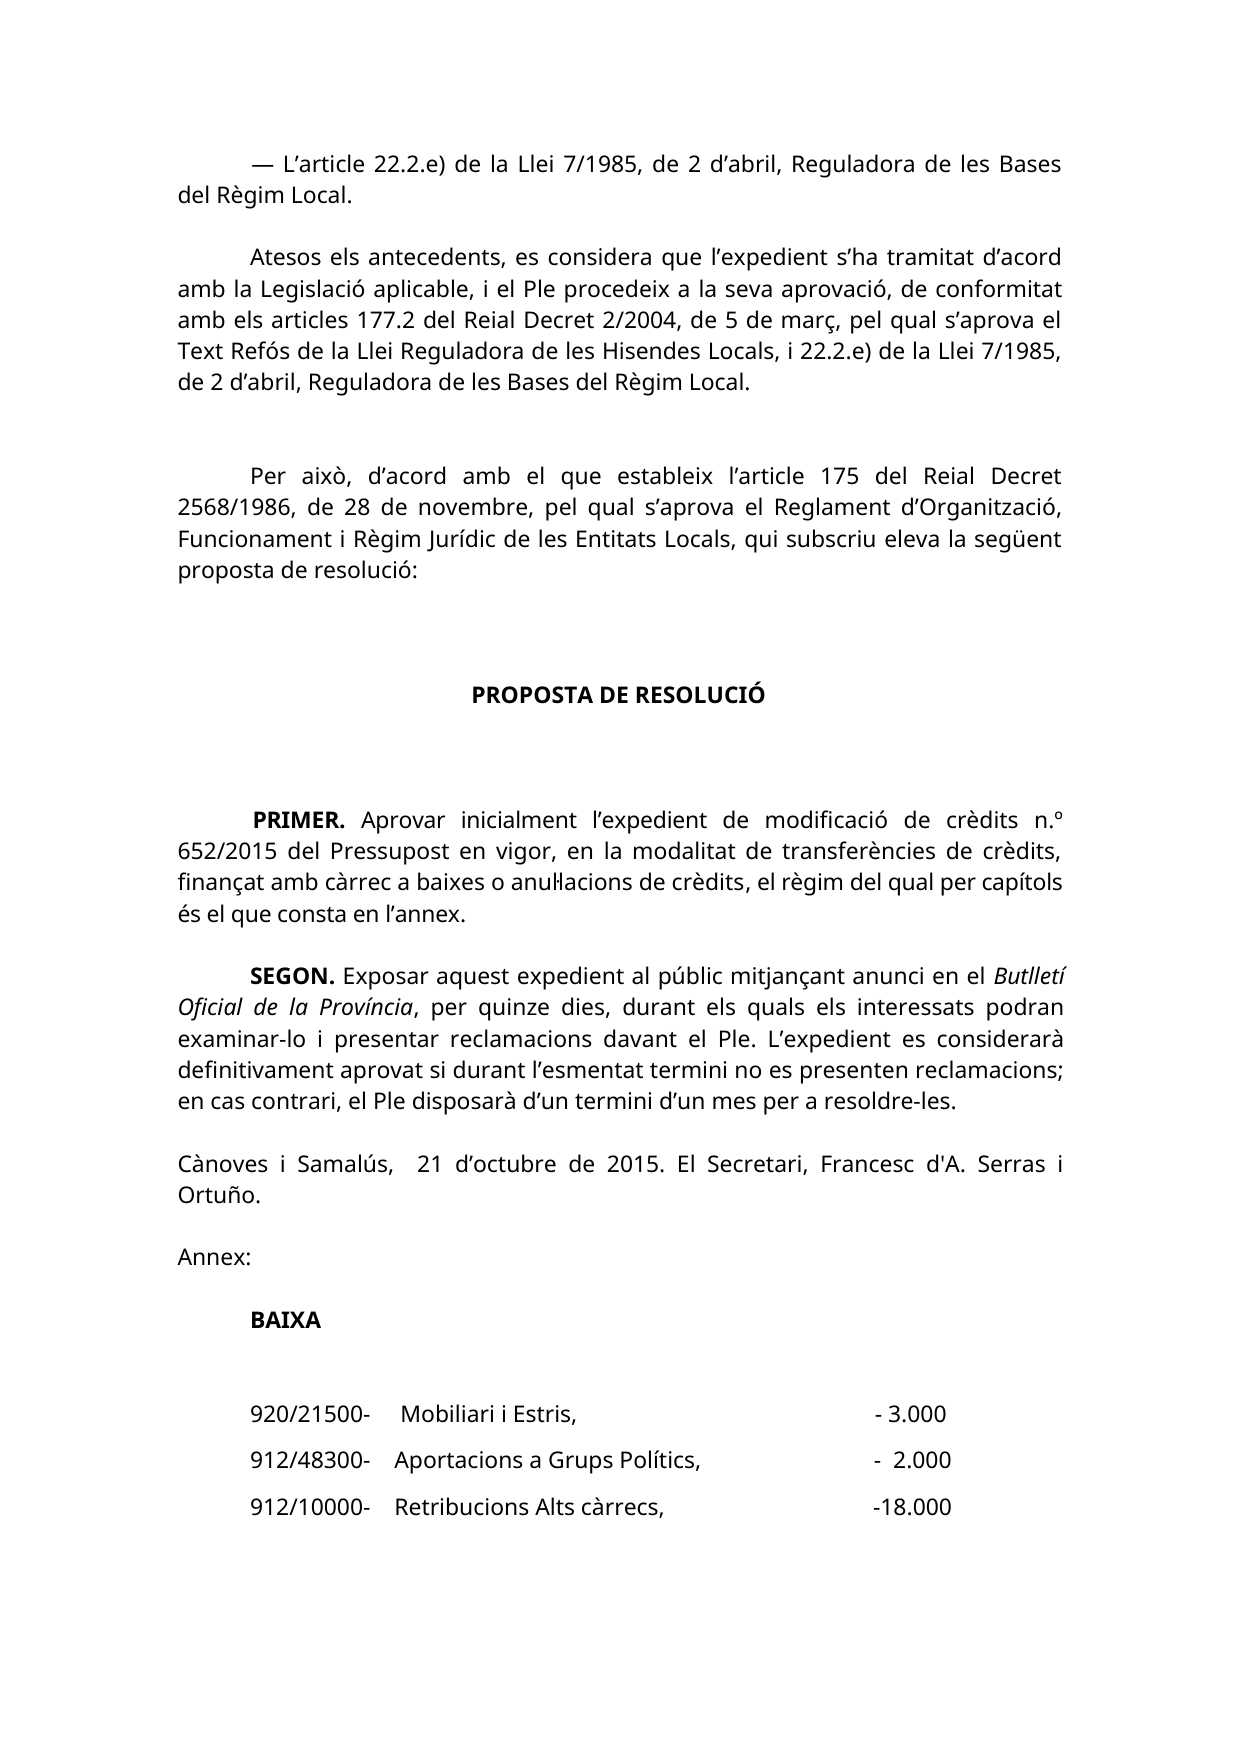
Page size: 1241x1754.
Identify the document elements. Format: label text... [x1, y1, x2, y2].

text SEGON. Exposar aquest expedient al públic mitjançant anunci en el Butlletí Oficial de la Província, per quinze dies, durant els quals els interessats podran examinar-lo i presentar reclamacions davant el Ple. L’expedient es considerarà definitivament aprovat si durant l’esmentat termini no es presenten reclamacions; en cas contrari, el Ple disposarà d’un termini d’un mes per a resoldre-les. [177, 960, 1064, 1116]
text Cànoves i Samalús, 21 d’octubre de 2015. El Secretari, Francesc d'A. Serras i Ortuño. [177, 1148, 1064, 1210]
text 912/48300- Aportacions a Grups Polítics, - 2.000 [177, 1444, 1064, 1476]
text — L’article 22.2.e) de la Llei 7/1985, de 2 d’abril, Reguladora de les Bases del Règim Local. [177, 148, 1063, 210]
text 912/10000- Retribucions Alts càrrecs, -18.000 [177, 1491, 1064, 1523]
text Atesos els antecedents, es considera que l’expedient s’ha tramitat d’acord amb la Legislació aplicable, i el Ple procedeix a la seva aprovació, de conformitat amb els articles 177.2 del Reial Decret 2/2004, de 5 de març, pel qual s’aprova el Text Refós de la Llei Reguladora de les Hisendes Locals, i 22.2.e) de la Llei 7/1985, de 2 d’abril, Reguladora de les Bases del Règim Local. [177, 241, 1063, 398]
text BAIXA [177, 1304, 1064, 1335]
text PROPOSTA DE RESOLUCIÓ [177, 679, 1059, 710]
text Annex: [177, 1241, 1064, 1273]
text PRIMER. Aprovar inicialment l’expedient de modificació de crèdits n.º 652/2015 del Pressupost en vigor, en la modalitat de transferències de crèdits, finançat amb càrrec a baixes o anul·lacions de crèdits, el règim del qual per capítols és el que consta en l’annex. [177, 804, 1063, 929]
text Per això, d’acord amb el que estableix l’article 175 del Reial Decret 2568/1986, de 28 de novembre, pel qual s’aprova el Reglament d’Organització, Funcionament i Règim Jurídic de les Entitats Locals, qui subscriu eleva la següent proposta de resolució: [177, 460, 1063, 585]
text 920/21500- Mobiliari i Estris, - 3.000 [177, 1398, 1064, 1429]
